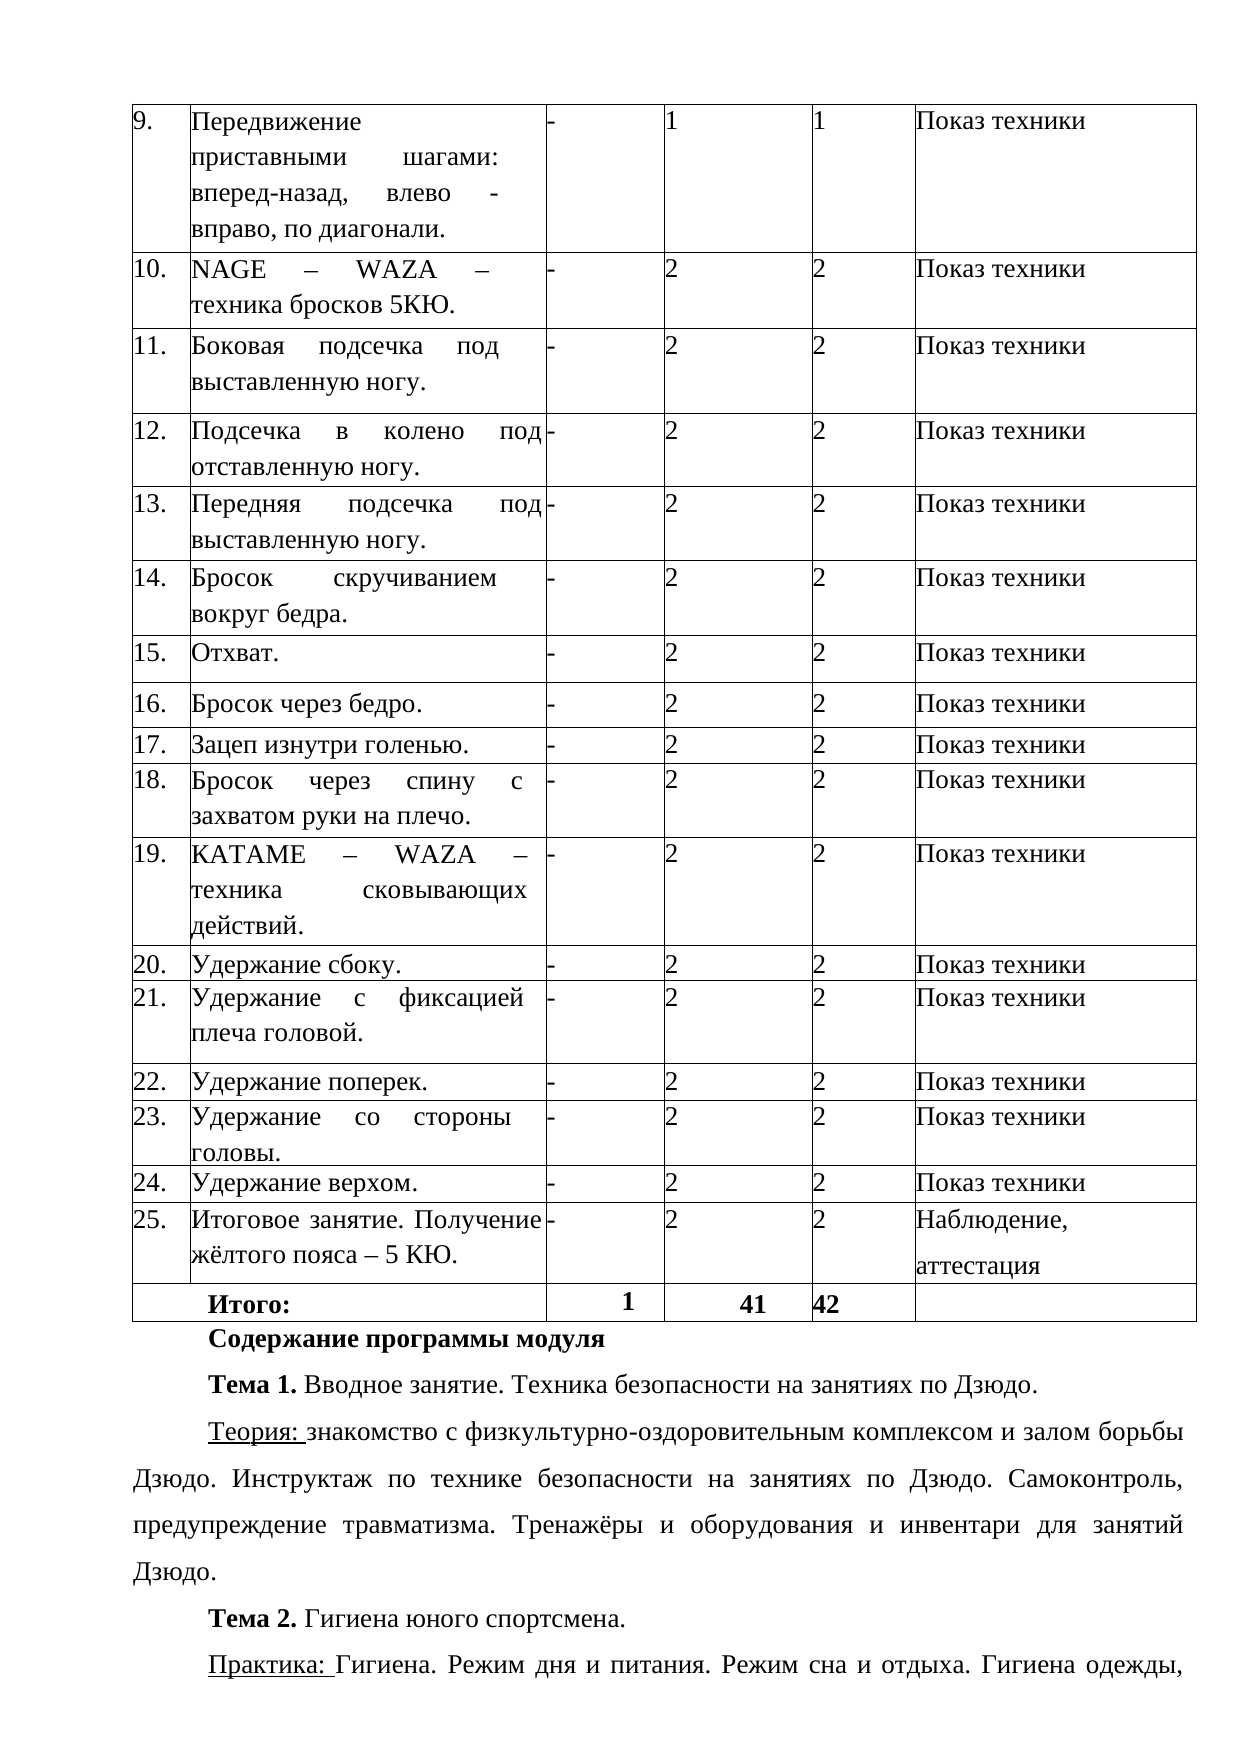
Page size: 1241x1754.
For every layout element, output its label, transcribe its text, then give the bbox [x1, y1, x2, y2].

table_cell 2 [813, 1203, 915, 1283]
text Содержание программы модуля [133, 1322, 1183, 1353]
table_cell 2 [665, 414, 812, 486]
table_cell 1 [547, 1284, 664, 1321]
table_cell 2 [813, 636, 915, 682]
table_cell 2 [813, 728, 915, 763]
table_cell 42 [813, 1284, 915, 1321]
text Тема 2. Гигиена юного спортсмена. [133, 1602, 1183, 1633]
table_cell 2 [665, 1203, 812, 1283]
table_cell - [547, 946, 664, 980]
table_cell - [547, 981, 664, 1062]
table_cell 2 [813, 487, 915, 560]
table_cell Показ техники [916, 253, 1196, 328]
table_cell Удержание сбоку. [191, 946, 546, 980]
table_cell 2 [813, 1166, 915, 1202]
table_cell 2 [813, 1064, 915, 1099]
table_cell 2 [813, 561, 915, 635]
table_cell Показ техники [916, 561, 1196, 635]
table_cell Показ техники [916, 981, 1196, 1062]
table_cell 2 [813, 981, 915, 1062]
table_cell 25. [133, 1203, 190, 1283]
table_cell - [547, 1166, 664, 1202]
table_cell - [547, 414, 664, 486]
table_cell Передняя подсечка под выставленную ногу. [191, 487, 546, 560]
table_cell 16. [133, 683, 190, 727]
table_cell - [547, 329, 664, 413]
table_cell 2 [665, 764, 812, 836]
table_cell 2 [813, 253, 915, 328]
table_cell 24. [133, 1166, 190, 1202]
table_cell 2 [665, 561, 812, 635]
table_cell - [547, 1101, 664, 1165]
table_cell Показ техники [916, 487, 1196, 560]
table_cell 2 [665, 1101, 812, 1165]
table_cell Зацеп изнутри голенью. [191, 728, 546, 763]
table_cell - [547, 1064, 664, 1099]
table_cell - [547, 105, 664, 252]
table_cell 1 [813, 105, 915, 252]
table_cell Показ техники [916, 764, 1196, 836]
table_cell - [547, 561, 664, 635]
table_cell [916, 1284, 1196, 1321]
table_cell Отхват. [191, 636, 546, 682]
table_cell 11. [133, 329, 190, 413]
table_cell - [547, 1203, 664, 1283]
table_cell КАТАМЕ – WAZA – техника сковывающих действий. [191, 838, 546, 945]
table_cell 23. [133, 1101, 190, 1165]
table_cell 10. [133, 253, 190, 328]
table_cell Показ техники [916, 1064, 1196, 1099]
table_cell Показ техники [916, 414, 1196, 486]
table_cell - [547, 253, 664, 328]
table_cell NAGE – WAZA – техника бросков 5КЮ. [191, 253, 546, 328]
table_cell 21. [133, 981, 190, 1062]
table_cell Бросок через спину с захватом руки на плечо. [191, 764, 546, 836]
table_cell 2 [665, 329, 812, 413]
table_cell 2 [813, 838, 915, 945]
table_cell Подсечка в колено под отставленную ногу. [191, 414, 546, 486]
table_cell Показ техники [916, 683, 1196, 727]
table_cell 22. [133, 1064, 190, 1099]
table_cell 2 [813, 1101, 915, 1165]
table_cell 2 [665, 683, 812, 727]
table_cell Показ техники [916, 329, 1196, 413]
table_cell Удержание со стороны головы. [191, 1101, 546, 1165]
table_cell 20. [133, 946, 190, 980]
table_cell 2 [665, 838, 812, 945]
table_cell 41 [665, 1284, 812, 1321]
table_cell Передвижение приставными шагами: вперед-назад, влево - вправо, по диагонали. [191, 105, 546, 252]
table_cell Бросок скручиванием вокруг бедра. [191, 561, 546, 635]
table_cell - [547, 764, 664, 836]
table_cell - [547, 728, 664, 763]
table_cell 2 [813, 683, 915, 727]
table_cell Показ техники [916, 728, 1196, 763]
table_cell 1 [665, 105, 812, 252]
table_cell - [547, 683, 664, 727]
table_cell 2 [665, 946, 812, 980]
text Тема 1. Вводное занятие. Техника безопасности на занятиях по Дзюдо. [133, 1369, 1183, 1400]
table_cell 13. [133, 487, 190, 560]
table_cell 14. [133, 561, 190, 635]
table_cell 2 [665, 1064, 812, 1099]
table_cell 2 [665, 728, 812, 763]
table_cell 2 [813, 946, 915, 980]
table_cell Наблюдение, аттестация [916, 1203, 1196, 1283]
table_cell - [547, 487, 664, 560]
table_cell Бросок через бедро. [191, 683, 546, 727]
table_cell 17. [133, 728, 190, 763]
table_cell Показ техники [916, 1166, 1196, 1202]
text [133, 1649, 1183, 1680]
table_cell 15. [133, 636, 190, 682]
table_cell - [547, 838, 664, 945]
table_cell Итого: [133, 1284, 546, 1321]
table_cell 2 [665, 636, 812, 682]
table_cell Удержание верхом. [191, 1166, 546, 1202]
table_cell Итоговое занятие. Получение жёлтого пояса – 5 КЮ. [191, 1203, 546, 1283]
table_cell - [547, 636, 664, 682]
table_cell Показ техники [916, 105, 1196, 252]
table_cell Удержание с фиксацией плеча головой. [191, 981, 546, 1062]
table_cell 2 [665, 1166, 812, 1202]
table_cell Удержание поперек. [191, 1064, 546, 1099]
table_cell 2 [665, 487, 812, 560]
table_cell Боковая подсечка под выставленную ногу. [191, 329, 546, 413]
table_cell 12. [133, 414, 190, 486]
table_cell Показ техники [916, 946, 1196, 980]
text Теория: знакомство с физкультурно-оздоровительным комплексом и залом борьбы Дзюдо. Инструктаж по технике безопасности на занятиях по Дзюдо. Самоконтроль, предупреждение травматизма. Тренажёры и оборудования и инвентари для занятий Дзюдо. [133, 1415, 1183, 1586]
table_cell 18. [133, 764, 190, 836]
table_cell 9. [133, 105, 190, 252]
table_cell 2 [813, 764, 915, 836]
table_cell Показ техники [916, 1101, 1196, 1165]
table_cell 19. [133, 838, 190, 945]
table_cell 2 [665, 981, 812, 1062]
table_cell Показ техники [916, 838, 1196, 945]
table_cell 2 [813, 329, 915, 413]
table_cell Показ техники [916, 636, 1196, 682]
table_cell 2 [813, 414, 915, 486]
table_cell 2 [665, 253, 812, 328]
